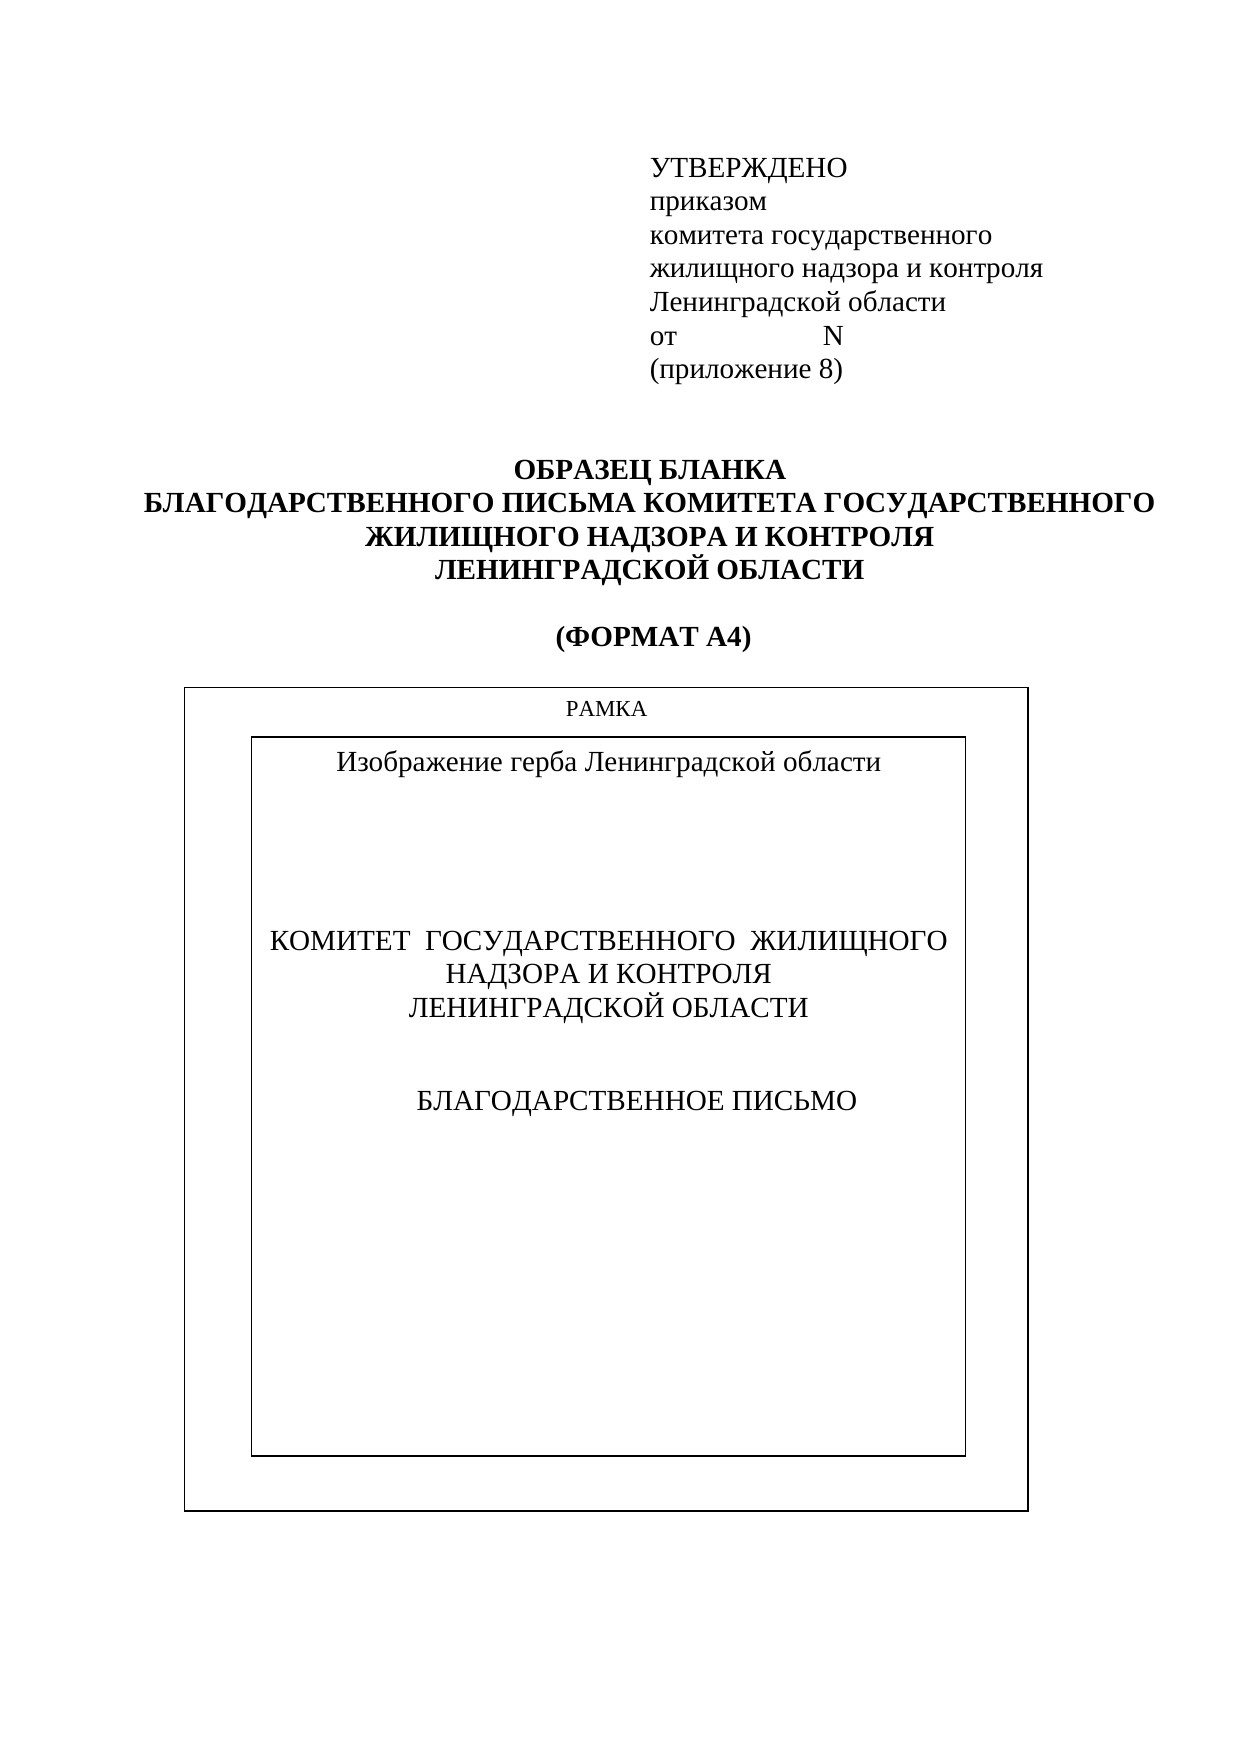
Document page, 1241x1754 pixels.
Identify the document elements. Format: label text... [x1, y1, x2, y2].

text ЛЕНИНГРАДСКОЙ ОБЛАСТИ [118, 552, 1181, 586]
text Ленинградской области [118, 284, 1181, 318]
text (ФОРМАТ A4) [118, 619, 1181, 653]
text жилищного надзора и контроля [118, 251, 1181, 284]
text приказом [118, 183, 1181, 217]
text комитета государственного [118, 217, 1181, 251]
text ЖИЛИЩНОГО НАДЗОРА И КОНТРОЛЯ [118, 519, 1181, 552]
text БЛАГОДАРСТВЕННОГО ПИСЬМА КОМИТЕТА ГОСУДАРСТВЕННОГО [118, 485, 1181, 519]
text (приложение 8) [118, 351, 1181, 385]
text ОБРАЗЕЦ БЛАНКА [118, 452, 1181, 485]
text от N [118, 318, 1181, 351]
text УТВЕРЖДЕНО [118, 150, 1181, 183]
